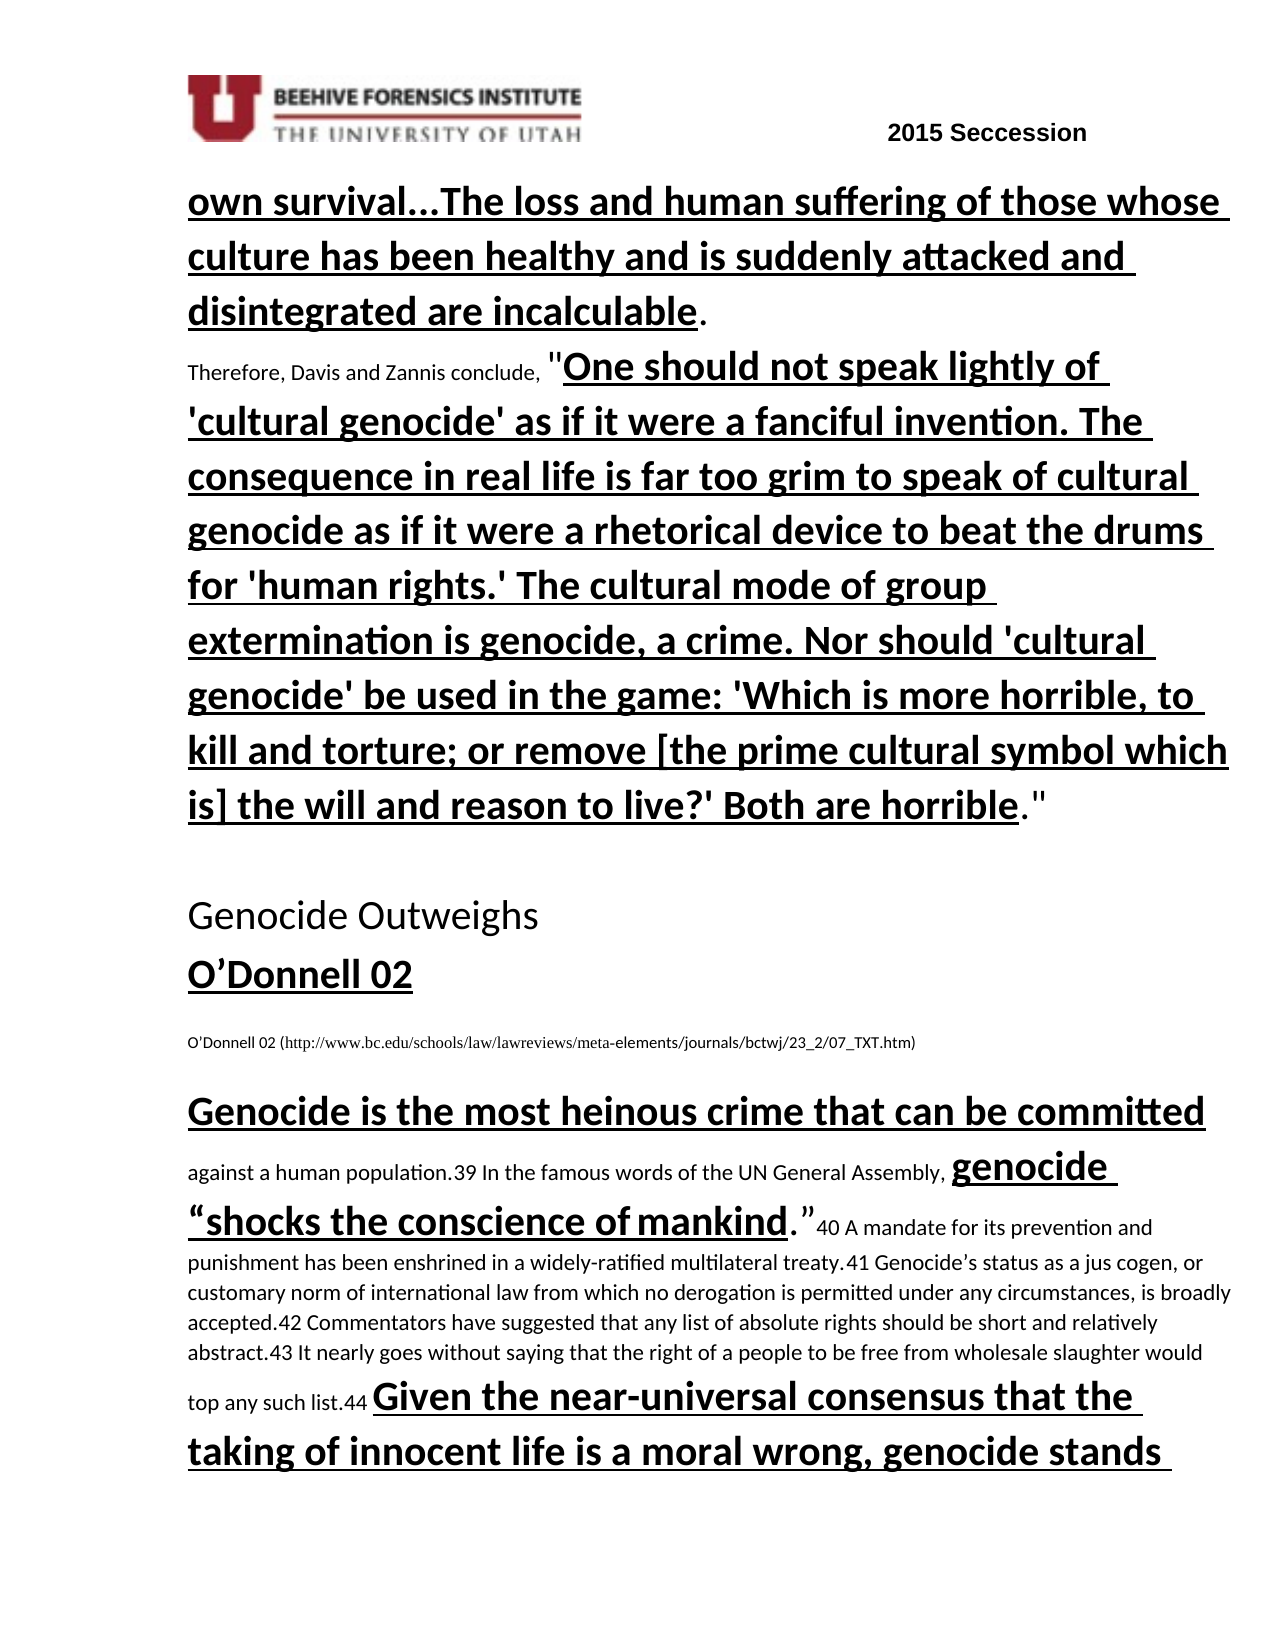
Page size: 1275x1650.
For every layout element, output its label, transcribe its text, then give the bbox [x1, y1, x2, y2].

subtitle O’Donnell 02 [187, 948, 1237, 998]
text O’Donnell 02 (http://www.bc.edu/schools/law/lawreviews/meta-elements/journals/bctwj/23_2/07_TXT.htm) [187, 1033, 1237, 1053]
picture [187, 75, 582, 142]
text Therefore, Davis and Zannis conclude, "One should not speak lightly of 'cultural genocide' as if it were a fanciful invention. The consequence in real life is far too grim to speak of cultural genocide as if it were a rhetorical device to beat the drums for 'human rights.' The cultural mode of group extermination is genocide, a crime. Nor should 'cultural genocide' be used in the game: 'Which is more horrible, to kill and torture; or remove [the prime cultural symbol which is] the will and reason to live?' Both are horrible." [187, 340, 1237, 830]
text Genocide Outweighs [187, 889, 1237, 939]
